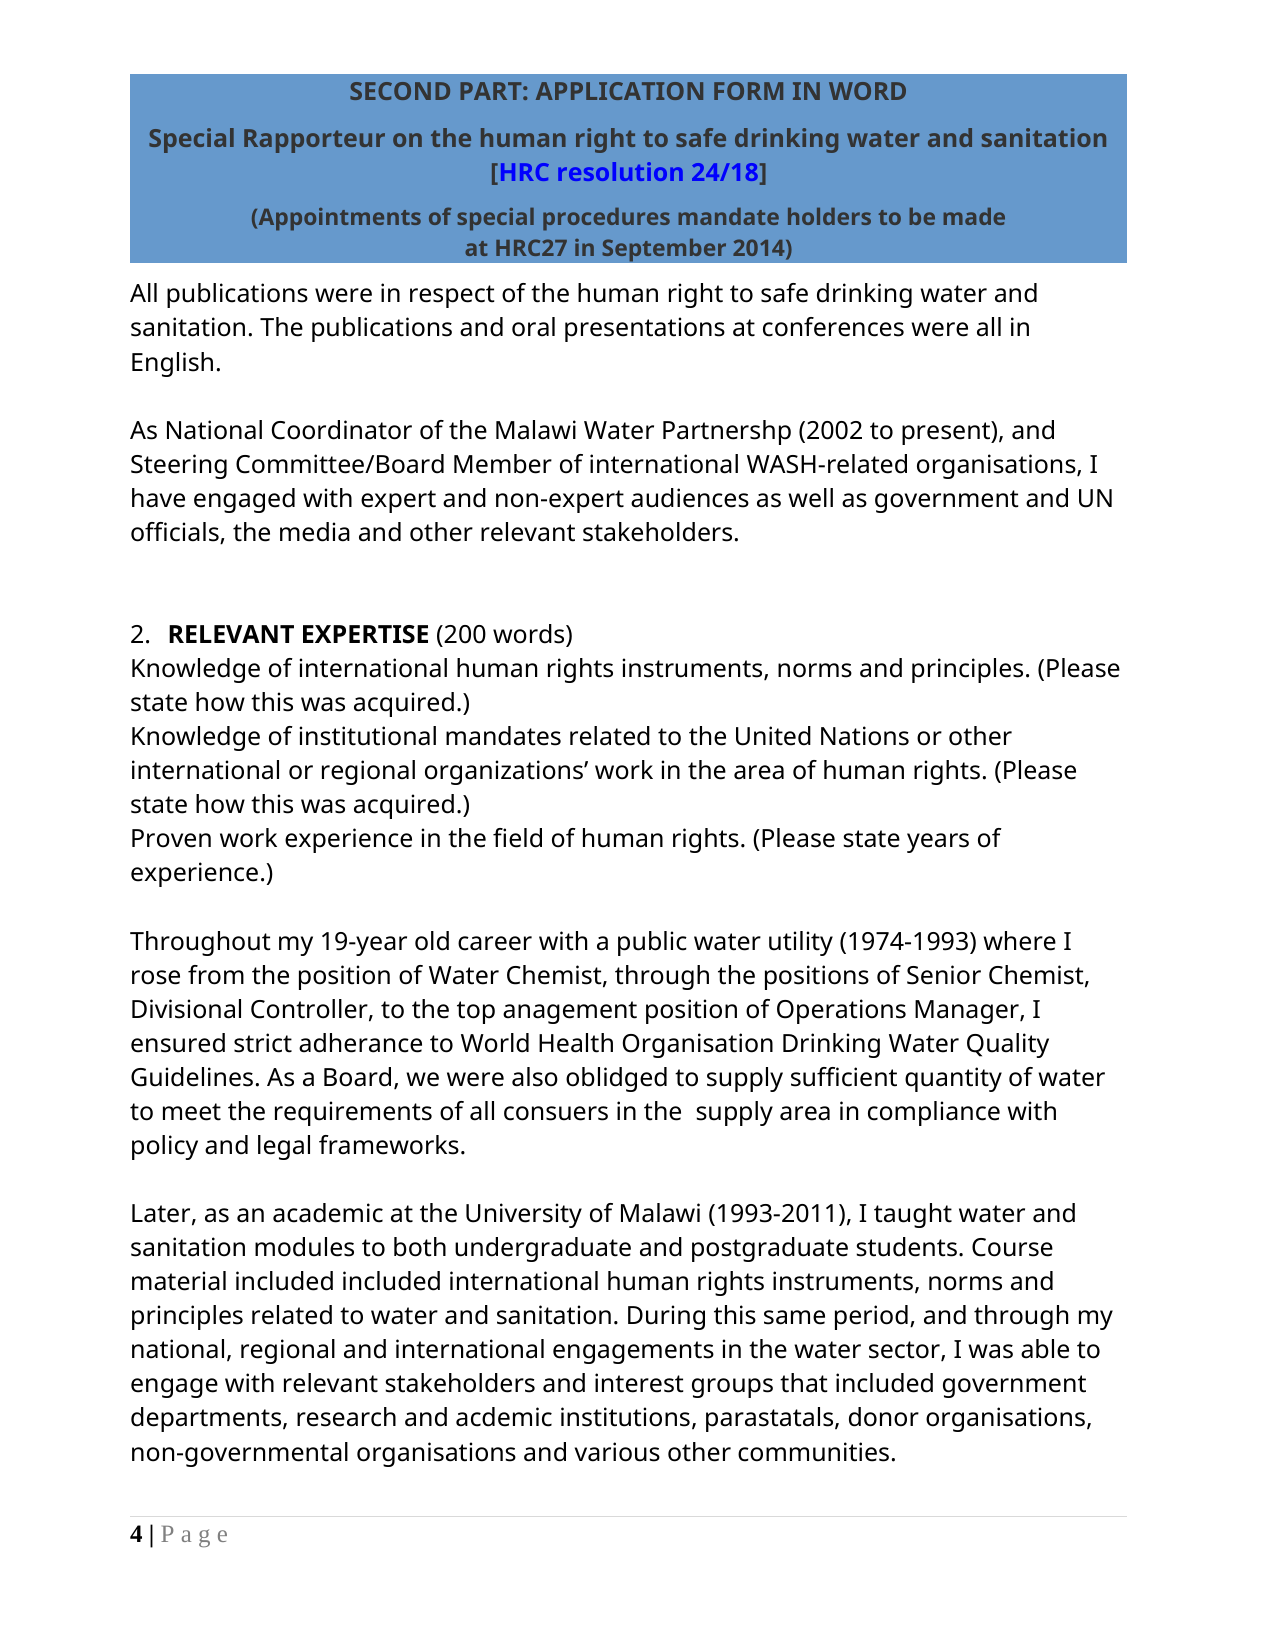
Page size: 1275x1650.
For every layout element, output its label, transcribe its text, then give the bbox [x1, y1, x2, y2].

text Proven work experience in the field of human rights. (Please state years of experience.) [130, 821, 1127, 889]
text Knowledge of international human rights instruments, norms and principles. (Please state how this was acquired.) [130, 651, 1127, 719]
list RELEVANT EXPERTISE (200 words) [130, 617, 1127, 651]
text Throughout my 19-year old career with a public water utility (1974-1993) where I rose from the position of Water Chemist, through the positions of Senior Chemist, Divisional Controller, to the top anagement position of Operations Manager, I ensured strict adherance to World Health Organisation Drinking Water Quality Guidelines. As a Board, we were also oblidged to supply sufficient quantity of water to meet the requirements of all consuers in the supply area in compliance with policy and legal frameworks. [130, 923, 1127, 1162]
text Later, as an academic at the University of Malawi (1993-2011), I taught water and sanitation modules to both undergraduate and postgraduate students. Course material included included international human rights instruments, norms and principles related to water and sanitation. During this same period, and through my national, regional and international engagements in the water sector, I was able to engage with relevant stakeholders and interest groups that included government departments, research and acdemic institutions, parastatals, donor organisations, non-governmental organisations and various other communities. [130, 1196, 1127, 1468]
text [130, 276, 1127, 378]
text As National Coordinator of the Malawi Water Partnershp (2002 to present), and Steering Committee/Board Member of international WASH-related organisations, I have engaged with expert and non-expert audiences as well as government and UN officials, the media and other relevant stakeholders. [130, 412, 1127, 548]
text Knowledge of institutional mandates related to the United Nations or other international or regional organizations’ work in the area of human rights. (Please state how this was acquired.) [130, 719, 1127, 821]
